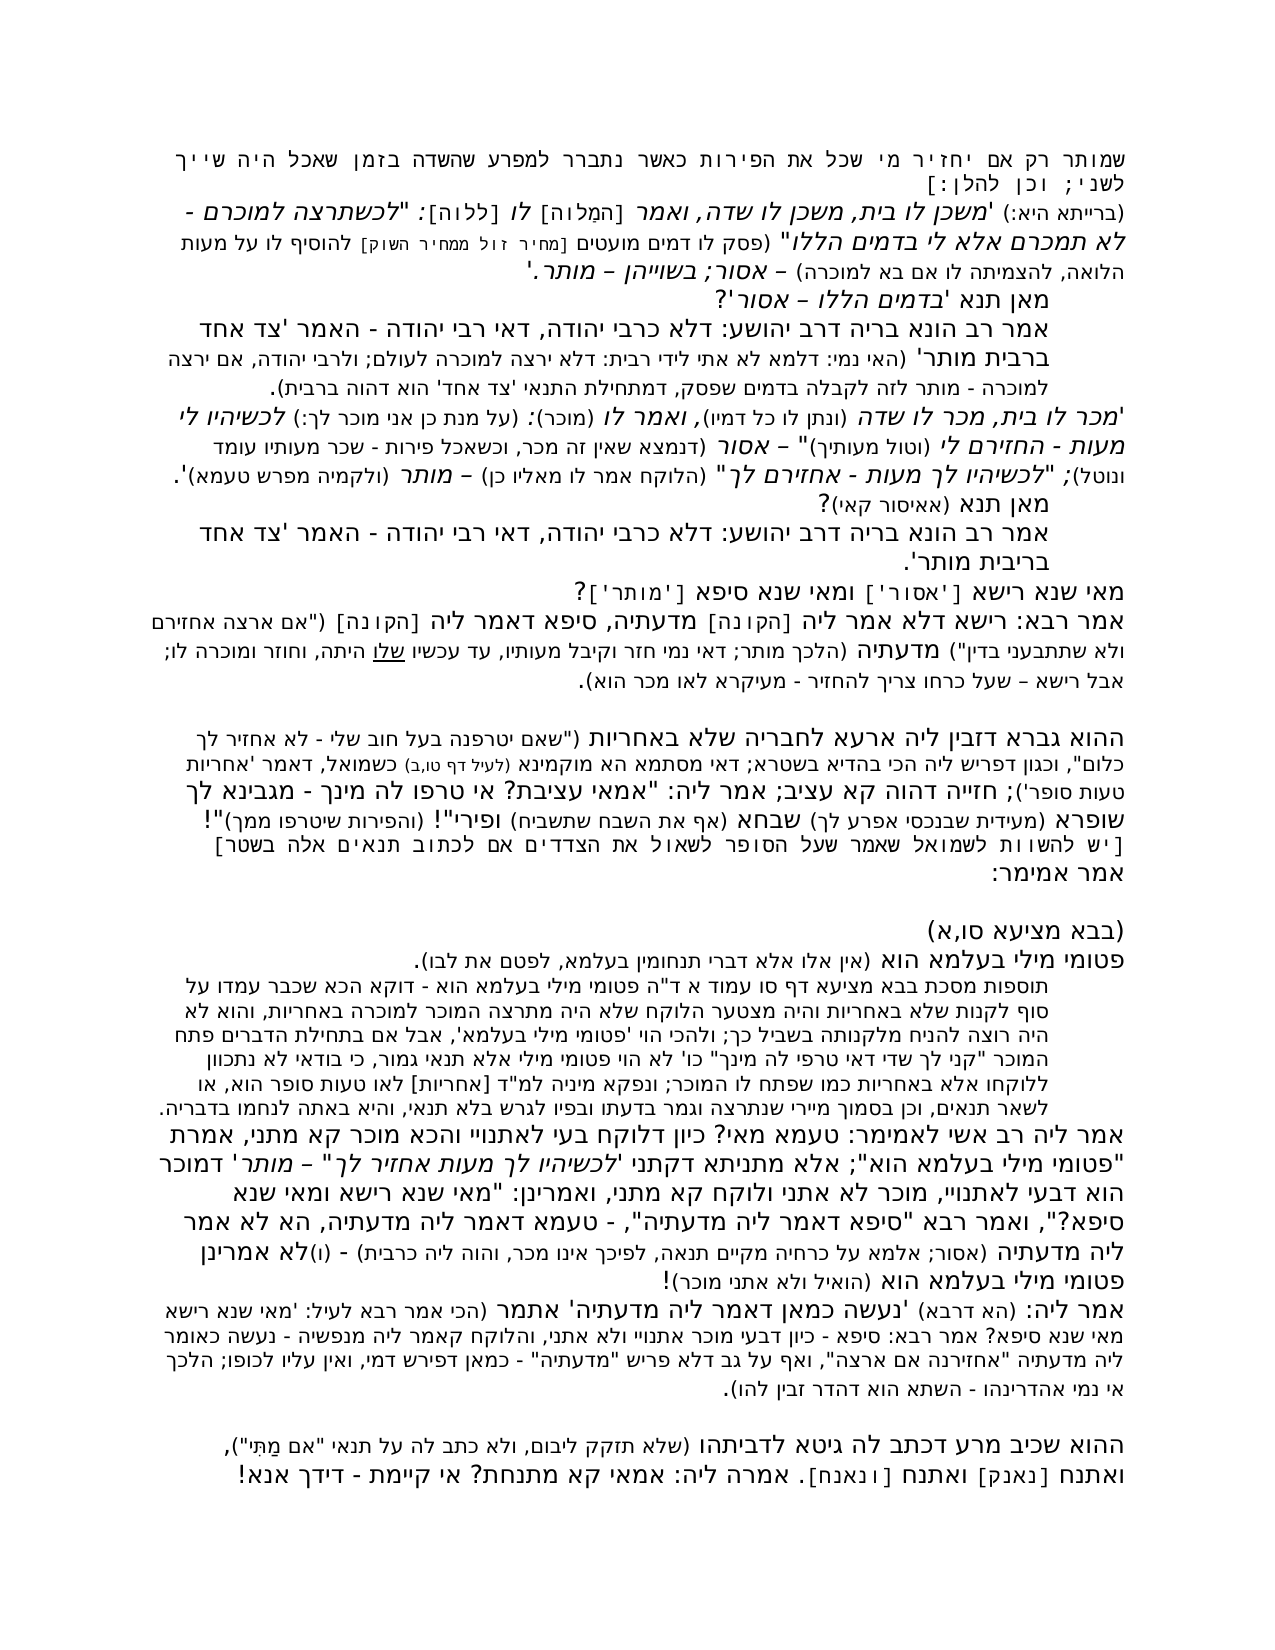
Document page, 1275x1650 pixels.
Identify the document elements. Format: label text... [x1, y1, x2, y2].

text אמר רב הונא בריה דרב יהושע: דלא כרבי יהודה, דאי רבי יהודה - האמר 'צד אחד בריבית מותר'. [150, 518, 1050, 577]
text מאן תנא (אאיסור קאי)? [150, 489, 1050, 518]
text (ברייתא היא:) 'משכן לו בית, משכן לו שדה, ואמר [המַלוה] לו [ללוה]: "לכשתרצה למוכרם - לא תמכרם אלא לי בדמים הללו" (פסק לו דמים מועטים [מחיר זול ממחיר השוק] להוסיף לו על מעות הלואה, להצמיתה לו אם בא למוכרה) – אסור; בשוייהן – מותר.' [150, 197, 1125, 285]
text [יש להשוות לשמואל שאמר שעל הסופר לשאול את הצדדים אם לכתוב תנאים אלה בשטר] [150, 834, 1125, 858]
text ההוא גברא דזבין ליה ארעא לחבריה שלא באחריות ("שאם יטרפנה בעל חוב שלי - לא אחזיר לך כלום", וכגון דפריש ליה הכי בהדיא בשטרא; דאי מסתמא הא מוקמינא (לעיל דף טו,ב) כשמואל, דאמר 'אחריות טעות סופר'); חזייה דהוה קא עציב; אמר ליה: "אמאי עציבת? אי טרפו לה מינך - מגבינא לך שופרא (מעידית שבנכסי אפרע לך) שבחא (אף את השבח שתשביח) ופירי"! (והפירות שיטרפו ממך)"! [150, 723, 1125, 834]
text 'מכר לו בית, מכר לו שדה (ונתן לו כל דמיו), ואמר לו (מוכר): (על מנת כן אני מוכר לך:) לכשיהיו לי מעות - החזירם לי (וטול מעותיך)" – אסור (דנמצא שאין זה מכר, וכשאכל פירות - שכר מעותיו עומד ונוטל); "לכשיהיו לך מעות - אחזירם לך" (הלוקח אמר לו מאליו כן) – מותר (ולקמיה מפרש טעמא)'. [150, 402, 1125, 489]
text אמר רבא: רישא דלא אמר ליה [הקונה] מדעתיה, סיפא דאמר ליה [הקונה] ("אם ארצה אחזירם ולא שתתבעני בדין") מדעתיה (הלכך מותר; דאי נמי חזר וקיבל מעותיו, עד עכשיו שלו היתה, וחוזר ומוכרה לו; אבל רישא – שעל כרחו צריך להחזיר - מעיקרא לאו מכר הוא). [150, 606, 1125, 694]
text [150, 150, 1125, 197]
text (בבא מציעא סו,א) [150, 916, 1125, 945]
text מאן תנא 'בדמים הללו – אסור'? [150, 285, 1050, 314]
text מאי שנא רישא ['אסור'] ומאי שנא סיפא ['מותר']? [150, 577, 1125, 606]
text ההוא שכיב מרע דכתב לה גיטא לדביתהו (שלא תזקק ליבום, ולא כתב לה על תנאי "אם מַתִּי"), ואתנח [נאנק] ואתנח [ונאנח]. אמרה ליה: אמאי קא מתנחת? אי קיימת - דידך אנא! [150, 1431, 1125, 1489]
text אמר ליה: (הא דרבא) 'נעשה כמאן דאמר ליה מדעתיה' אתמר (הכי אמר רבא לעיל: 'מאי שנא רישא מאי שנא סיפא? אמר רבא: סיפא - כיון דבעי מוכר אתנויי ולא אתני, והלוקח קאמר ליה מנפשיה - נעשה כאומר ליה מדעתיה "אחזירנה אם ארצה", ואף על גב דלא פריש "מדעתיה" - כמאן דפירש דמי, ואין עליו לכופו; הלכך אי נמי אהדרינהו - השתא הוא דהדר זבין להו). [150, 1295, 1125, 1402]
text פטומי מילי בעלמא הוא (אין אלו אלא דברי תנחומין בעלמא, לפטם את לבו). [150, 945, 1125, 974]
text תוספות מסכת בבא מציעא דף סו עמוד א ד"ה פטומי מילי בעלמא הוא - דוקא הכא שכבר עמדו על סוף לקנות שלא באחריות והיה מצטער הלוקח שלא היה מתרצה המוכר למוכרה באחריות, והוא לא היה רוצה להניח מלקנותה בשביל כך; ולהכי הוי 'פטומי מילי בעלמא', אבל אם בתחילת הדברים פתח המוכר "קני לך שדי דאי טרפי לה מינך" כו' לא הוי פטומי מילי אלא תנאי גמור, כי בודאי לא נתכוון ללוקחו אלא באחריות כמו שפתח לו המוכר; ונפקא מיניה למ"ד [אחריות] לאו טעות סופר הוא, או לשאר תנאים, וכן בסמוך מיירי שנתרצה וגמר בדעתו ובפיו לגרש בלא תנאי, והיא באתה לנחמו בדבריה. [150, 974, 1050, 1120]
text אמר רב הונא בריה דרב יהושע: דלא כרבי יהודה, דאי רבי יהודה - האמר 'צד אחד ברבית מותר' (האי נמי: דלמא לא אתי לידי רבית: דלא ירצה למוכרה לעולם; ולרבי יהודה, אם ירצה למוכרה - מותר לזה לקבלה בדמים שפסק, דמתחילת התנאי 'צד אחד' הוא דהוה ברבית). [150, 314, 1050, 402]
text אמר ליה רב אשי לאמימר: טעמא מאי? כיון דלוקח בעי לאתנויי והכא מוכר קא מתני, אמרת "פטומי מילי בעלמא הוא"; אלא מתניתא דקתני 'לכשיהיו לך מעות אחזיר לך" – מותר' דמוכר הוא דבעי לאתנויי, מוכר לא אתני ולוקח קא מתני, ואמרינן: "מאי שנא רישא ומאי שנא סיפא?", ואמר רבא "סיפא דאמר ליה מדעתיה", - טעמא דאמר ליה מדעתיה, הא לא אמר ליה מדעתיה (אסור; אלמא על כרחיה מקיים תנאה, לפיכך אינו מכר, והוה ליה כרבית) - (ו)לא אמרינן פטומי מילי בעלמא הוא (הואיל ולא אתני מוכר)! [150, 1120, 1125, 1295]
text אמר אמימר: [150, 858, 1125, 887]
